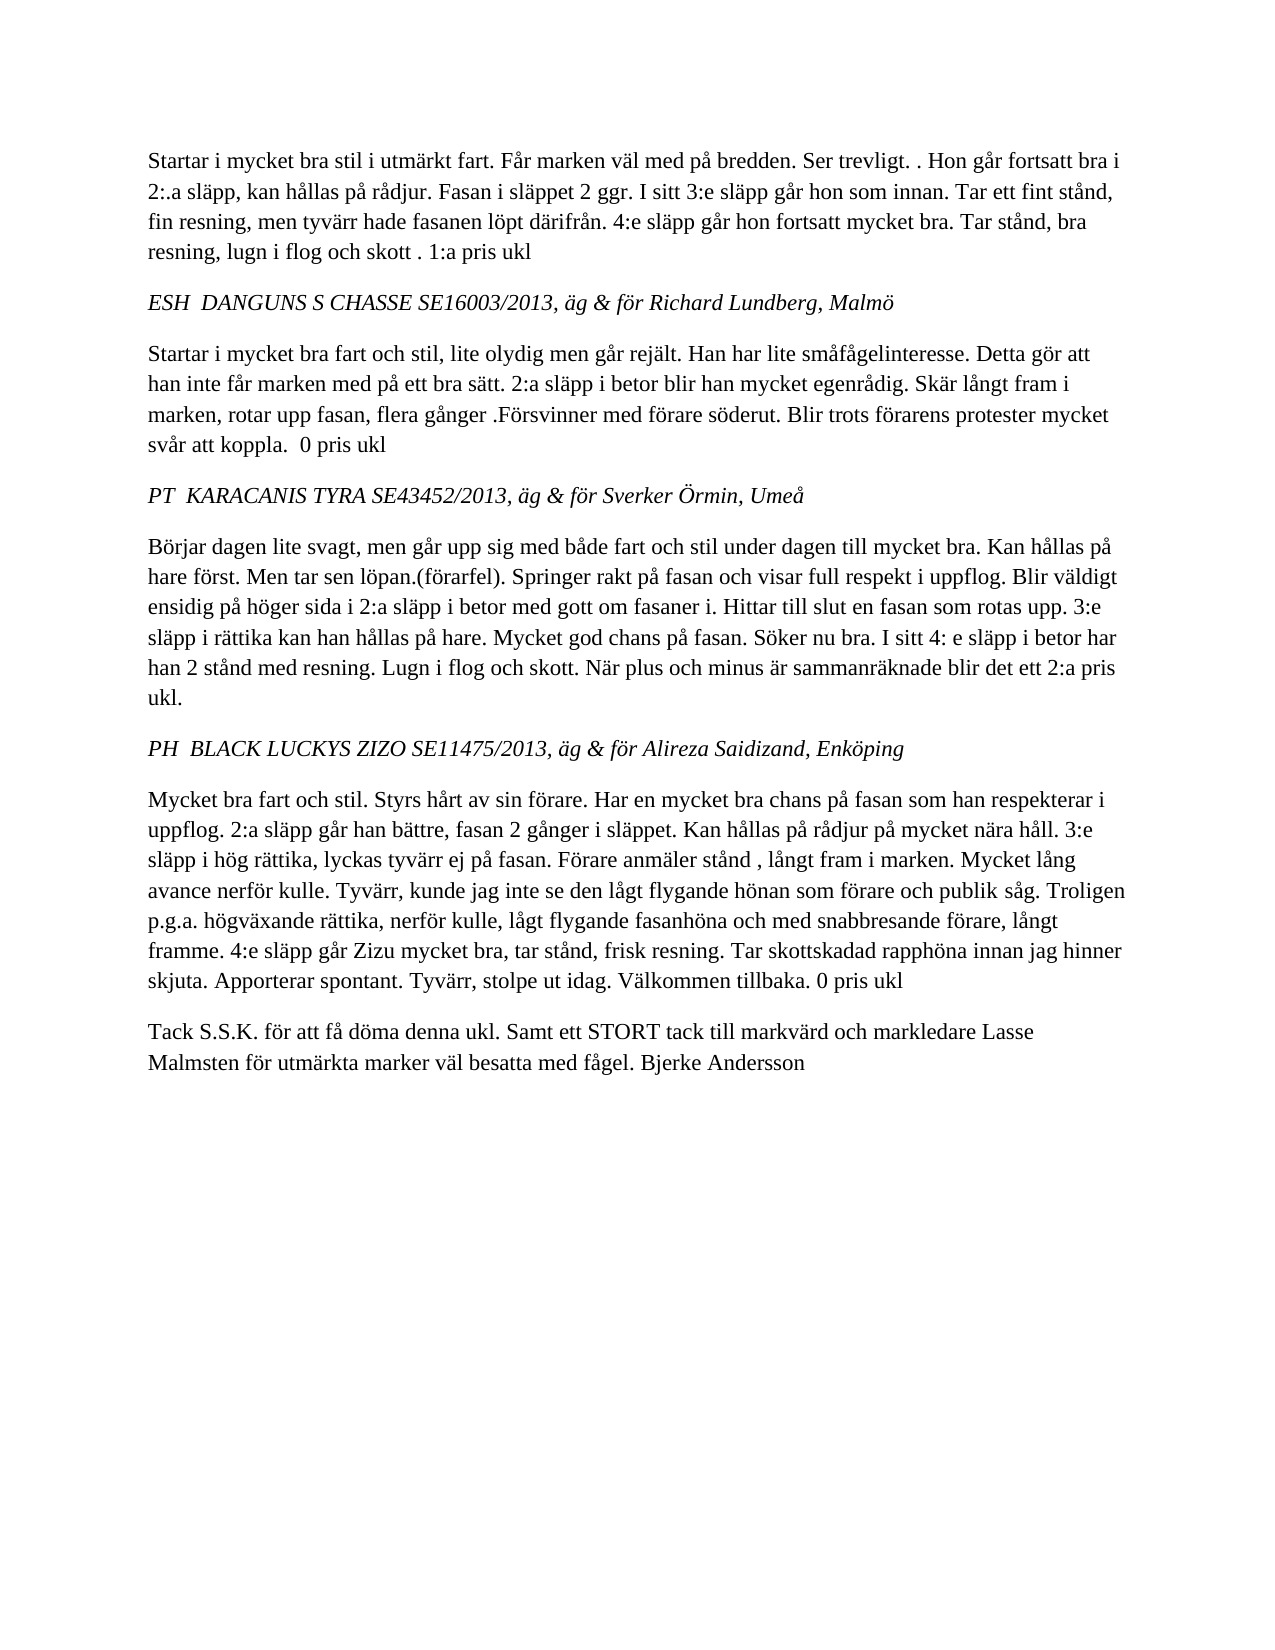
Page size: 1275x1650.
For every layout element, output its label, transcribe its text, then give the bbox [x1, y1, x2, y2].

text Börjar dagen lite svagt, men går upp sig med både fart och stil under dagen till mycket bra. Kan hållas på hare först. Men tar sen löpan.(förarfel). Springer rakt på fasan och visar full respekt i uppflog. Blir väldigt ensidig på höger sida i 2:a släpp i betor med gott om fasaner i. Hittar till slut en fasan som rotas upp. 3:e släpp i rättika kan han hållas på hare. Mycket god chans på fasan. Söker nu bra. I sitt 4: e släpp i betor har han 2 stånd med resning. Lugn i flog och skott. När plus och minus är sammanräknade blir det ett 2:a pris ukl. [148, 533, 1127, 710]
text PT KARACANIS TYRA SE43452/2013, äg & för Sverker Örmin, Umeå [148, 482, 1127, 508]
text ESH DANGUNS S CHASSE SE16003/2013, äg & för Richard Lundberg, Malmö [148, 289, 1127, 316]
text Startar i mycket bra fart och stil, lite olydig men går rejält. Han har lite småfågelinteresse. Detta gör att han inte får marken med på ett bra sätt. 2:a släpp i betor blir han mycket egenrådig. Skär långt fram i marken, rotar upp fasan, flera gånger .Försvinner med förare söderut. Blir trots förarens protester mycket svår att koppla. 0 pris ukl [148, 340, 1127, 457]
text Startar i mycket bra stil i utmärkt fart. Får marken väl med på bredden. Ser trevligt. . Hon går fortsatt bra i 2:.a släpp, kan hållas på rådjur. Fasan i släppet 2 ggr. I sitt 3:e släpp går hon som innan. Tar ett fint stånd, fin resning, men tyvärr hade fasanen löpt därifrån. 4:e släpp går hon fortsatt mycket bra. Tar stånd, bra resning, lugn i flog och skott . 1:a pris ukl [148, 148, 1127, 264]
text PH BLACK LUCKYS ZIZO SE11475/2013, äg & för Alireza Saidizand, Enköping [148, 735, 1127, 761]
text Mycket bra fart och stil. Styrs hårt av sin förare. Har en mycket bra chans på fasan som han respekterar i uppflog. 2:a släpp går han bättre, fasan 2 gånger i släppet. Kan hållas på rådjur på mycket nära håll. 3:e släpp i hög rättika, lyckas tyvärr ej på fasan. Förare anmäler stånd , långt fram i marken. Mycket lång avance nerför kulle. Tyvärr, kunde jag inte se den lågt flygande hönan som förare och publik såg. Troligen p.g.a. högväxande rättika, nerför kulle, lågt flygande fasanhöna och med snabbresande förare, långt framme. 4:e släpp går Zizu mycket bra, tar stånd, frisk resning. Tar skottskadad rapphöna innan jag hinner skjuta. Apporterar spontant. Tyvärr, stolpe ut idag. Välkommen tillbaka. 0 pris ukl [148, 786, 1127, 994]
text Tack S.S.K. för att få döma denna ukl. Samt ett STORT tack till markvärd och markledare Lasse Malmsten för utmärkta marker väl besatta med fågel. Bjerke Andersson [148, 1018, 1127, 1075]
